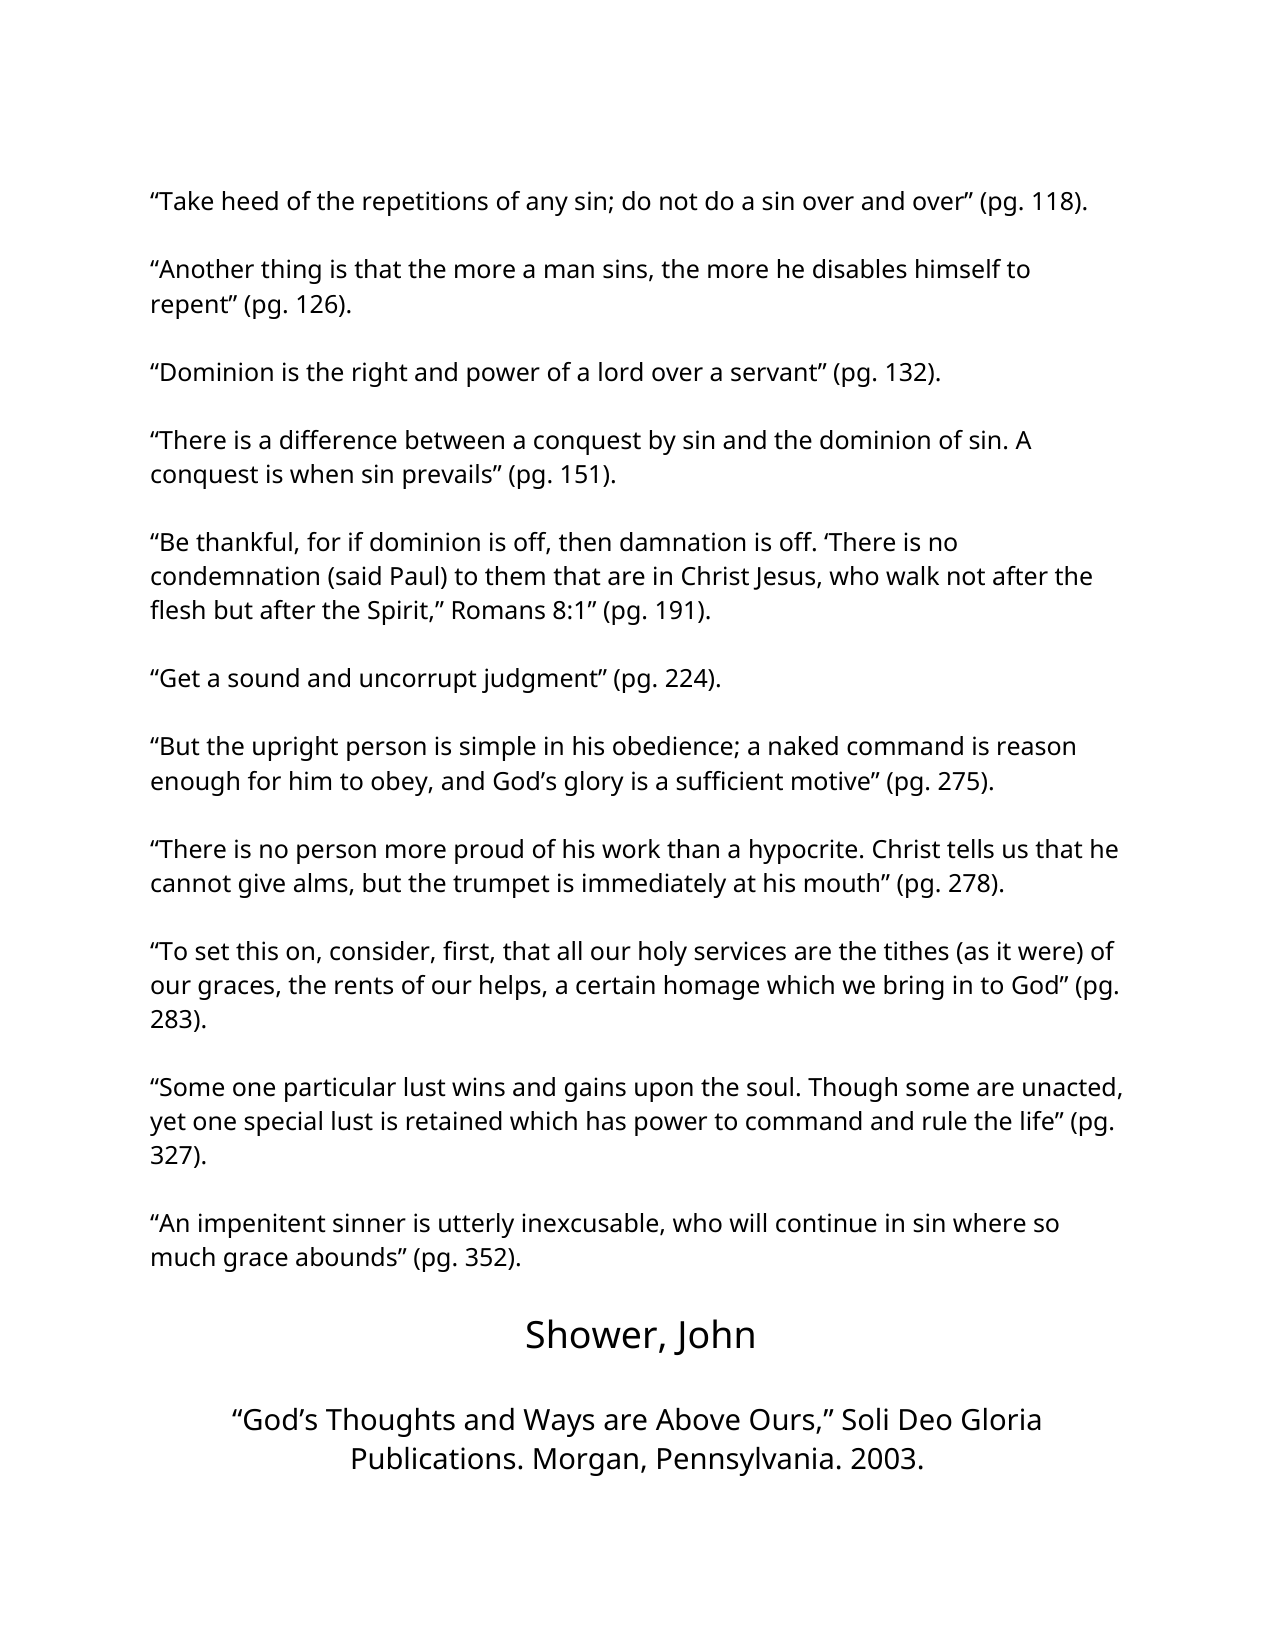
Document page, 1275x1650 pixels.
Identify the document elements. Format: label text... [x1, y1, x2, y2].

text “An impenitent sinner is utterly inexcusable, who will continue in sin where so much grace abounds” (pg. 352). [150, 1206, 1125, 1274]
text Shower, John [150, 1308, 1125, 1359]
text “There is a difference between a conquest by sin and the dominion of sin. A conquest is when sin prevails” (pg. 151). [150, 422, 1125, 491]
text “God’s Thoughts and Ways are Above Ours,” Soli Deo Gloria Publications. Morgan, Pennsylvania. 2003. [150, 1399, 1125, 1478]
text “To set this on, consider, first, that all our holy services are the tithes (as it were) of our graces, the rents of our helps, a certain homage which we bring in to God” (pg. 283). [150, 933, 1125, 1036]
text “Be thankful, for if dominion is off, then damnation is off. ‘There is no condemnation (said Paul) to them that are in Christ Jesus, who walk not after the flesh but after the Spirit,” Romans 8:1” (pg. 191). [150, 525, 1125, 627]
text “Some one particular lust wins and gains upon the soul. Though some are unacted, yet one special lust is retained which has power to command and rule the life” (pg. 327). [150, 1070, 1125, 1172]
text “Take heed of the repetitions of any sin; do not do a sin over and over” (pg. 118). [150, 184, 1125, 218]
text “Dominion is the right and power of a lord over a servant” (pg. 132). [150, 354, 1125, 388]
text “Get a sound and uncorrupt judgment” (pg. 224). [150, 661, 1125, 695]
text “There is no person more proud of his work than a hypocrite. Christ tells us that he cannot give alms, but the trumpet is immediately at his mouth” (pg. 278). [150, 831, 1125, 899]
text “Another thing is that the more a man sins, the more he disables himself to repent” (pg. 126). [150, 252, 1125, 320]
text “But the upright person is simple in his obedience; a naked command is reason enough for him to obey, and God’s glory is a sufficient motive” (pg. 275). [150, 729, 1125, 797]
